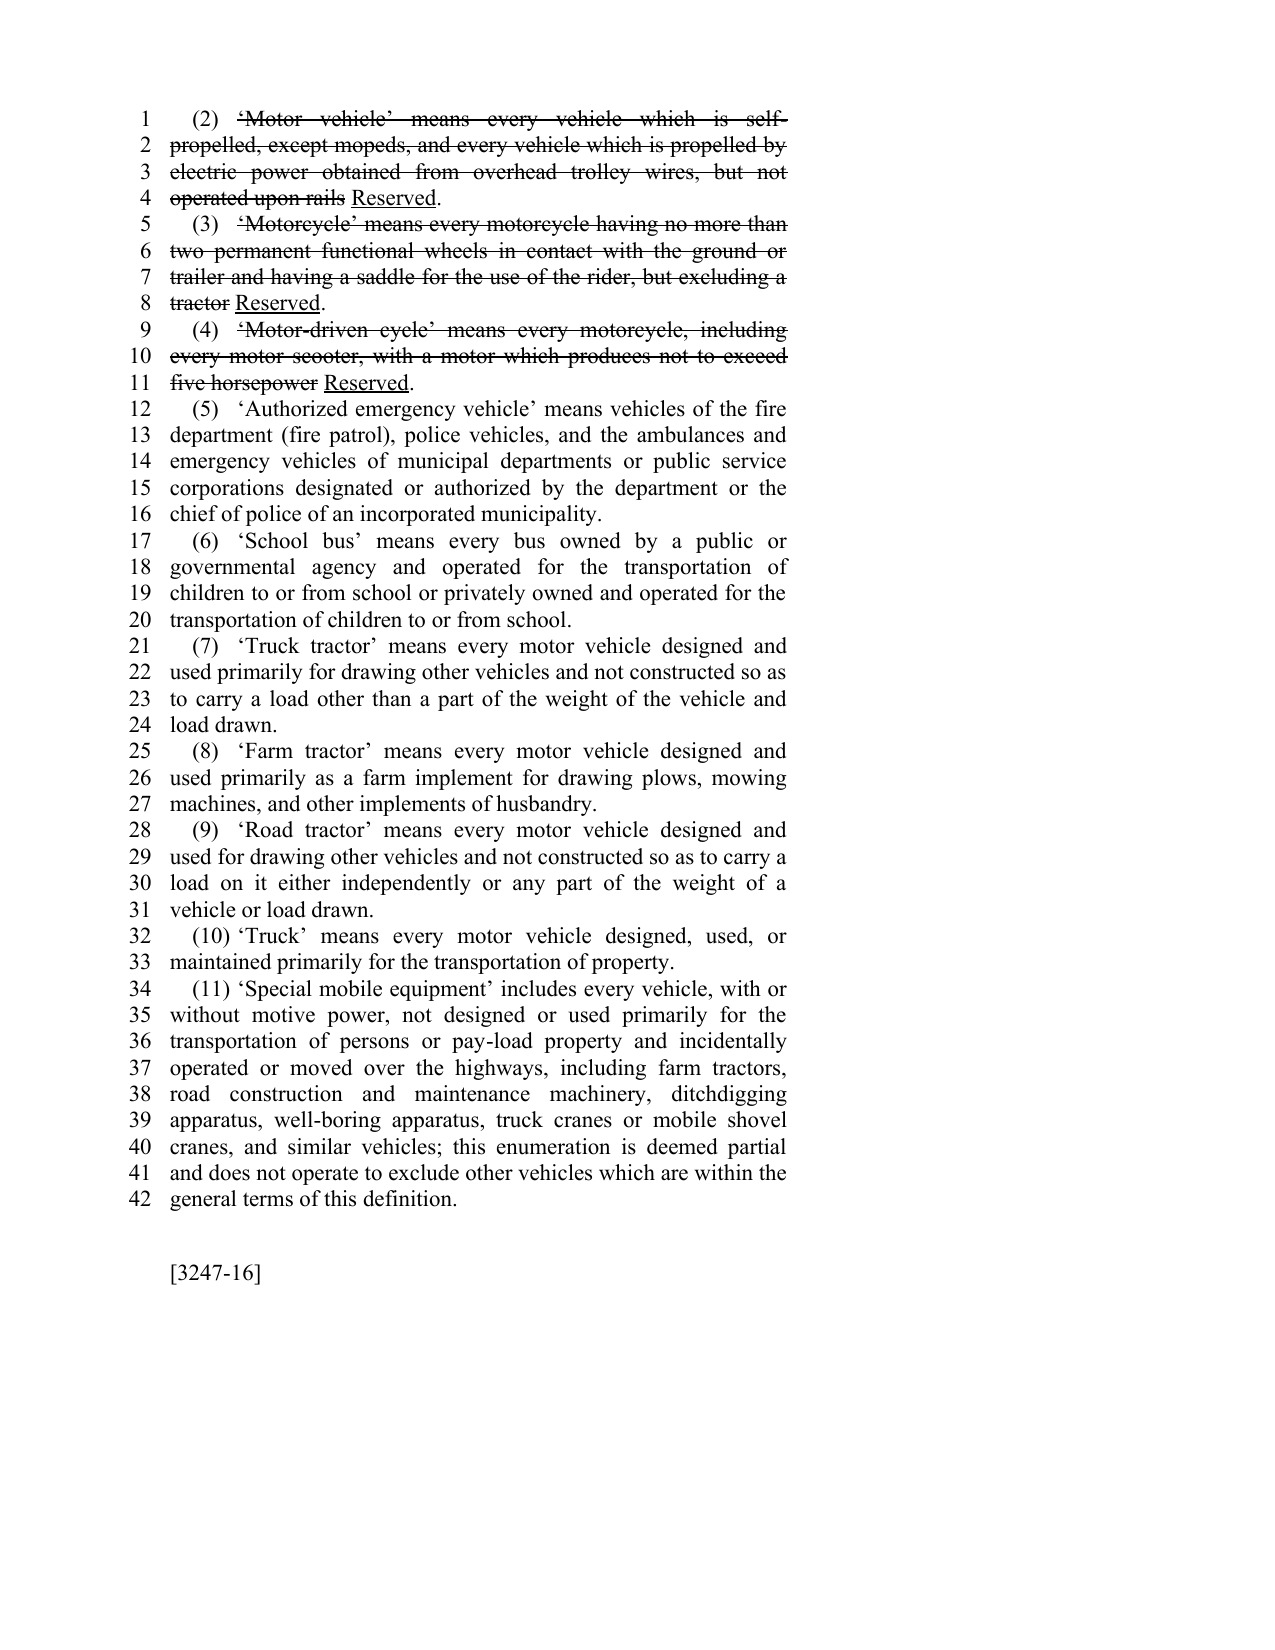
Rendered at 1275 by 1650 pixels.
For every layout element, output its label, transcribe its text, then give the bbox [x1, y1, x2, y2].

text (10) ‘Truck’ means every motor vehicle designed, used, or maintained primarily for the transportation of property. [169, 922, 787, 975]
text (2) ‘Motor vehicle’ means every vehicle which is self- propelled, except mopeds, and every vehicle which is propelled by electric power obtained from overhead trolley wires, but not operated upon rails Reserved. [169, 147, 787, 172]
text (3) ‘Motorcycle’ means every motorcycle having no more than two permanent functional wheels in contact with the ground or trailer and having a saddle for the use of the rider, but excluding a tractor Reserved. [169, 279, 787, 316]
text (11) ‘Special mobile equipment’ includes every vehicle, with or without motive power, not designed or used primarily for the transportation of persons or pay-load property and incidentally operated or moved over the highways, including farm tractors, road construction and maintenance machinery, ditchdigging apparatus, well-boring apparatus, truck cranes or mobile shovel cranes, and similar vehicles; this enumeration is deemed partial and does not operate to exclude other vehicles which are within the general terms of this definition. [169, 975, 787, 1212]
text (4) ‘Motor-driven cycle’ means every motorcycle, including every motor scooter, with a motor which produces not to exceed five horsepower Reserved. [169, 357, 787, 395]
text (7) ‘Truck tractor’ means every motor vehicle designed and used primarily for drawing other vehicles and not constructed so as to carry a load other than a part of the weight of the vehicle and load drawn. [169, 632, 787, 737]
text (6) ‘School bus’ means every bus owned by a public or governmental agency and operated for the transportation of children to or from school or privately owned and operated for the transportation of children to or from school. [169, 527, 787, 632]
text (2) ‘Motor vehicle’ means every vehicle which is self- propelled, except mopeds, and every vehicle which is propelled by electric power obtained from overhead trolley wires, but not operated upon rails Reserved. [169, 105, 787, 146]
text (2) ‘Motor vehicle’ means every vehicle which is self- propelled, except mopeds, and every vehicle which is propelled by electric power obtained from overhead trolley wires, but not operated upon rails Reserved. [169, 173, 787, 210]
text (3) ‘Motorcycle’ means every motorcycle having no more than two permanent functional wheels in contact with the ground or trailer and having a saddle for the use of the rider, but excluding a tractor Reserved. [169, 252, 787, 278]
text (4) ‘Motor-driven cycle’ means every motorcycle, including every motor scooter, with a motor which produces not to exceed five horsepower Reserved. [169, 316, 787, 356]
text (9) ‘Road tractor’ means every motor vehicle designed and used for drawing other vehicles and not constructed so as to carry a load on it either independently or any part of the weight of a vehicle or load drawn. [169, 817, 787, 922]
text (3) ‘Motorcycle’ means every motorcycle having no more than two permanent functional wheels in contact with the ground or trailer and having a saddle for the use of the rider, but excluding a tractor Reserved. [169, 210, 787, 251]
text (5) ‘Authorized emergency vehicle’ means vehicles of the fire department (fire patrol), police vehicles, and the ambulances and emergency vehicles of municipal departments or public service corporations designated or authorized by the department or the chief of police of an incorporated municipality. [169, 395, 787, 527]
text (8) ‘Farm tractor’ means every motor vehicle designed and used primarily as a farm implement for drawing plows, mowing machines, and other implements of husbandry. [169, 737, 787, 817]
